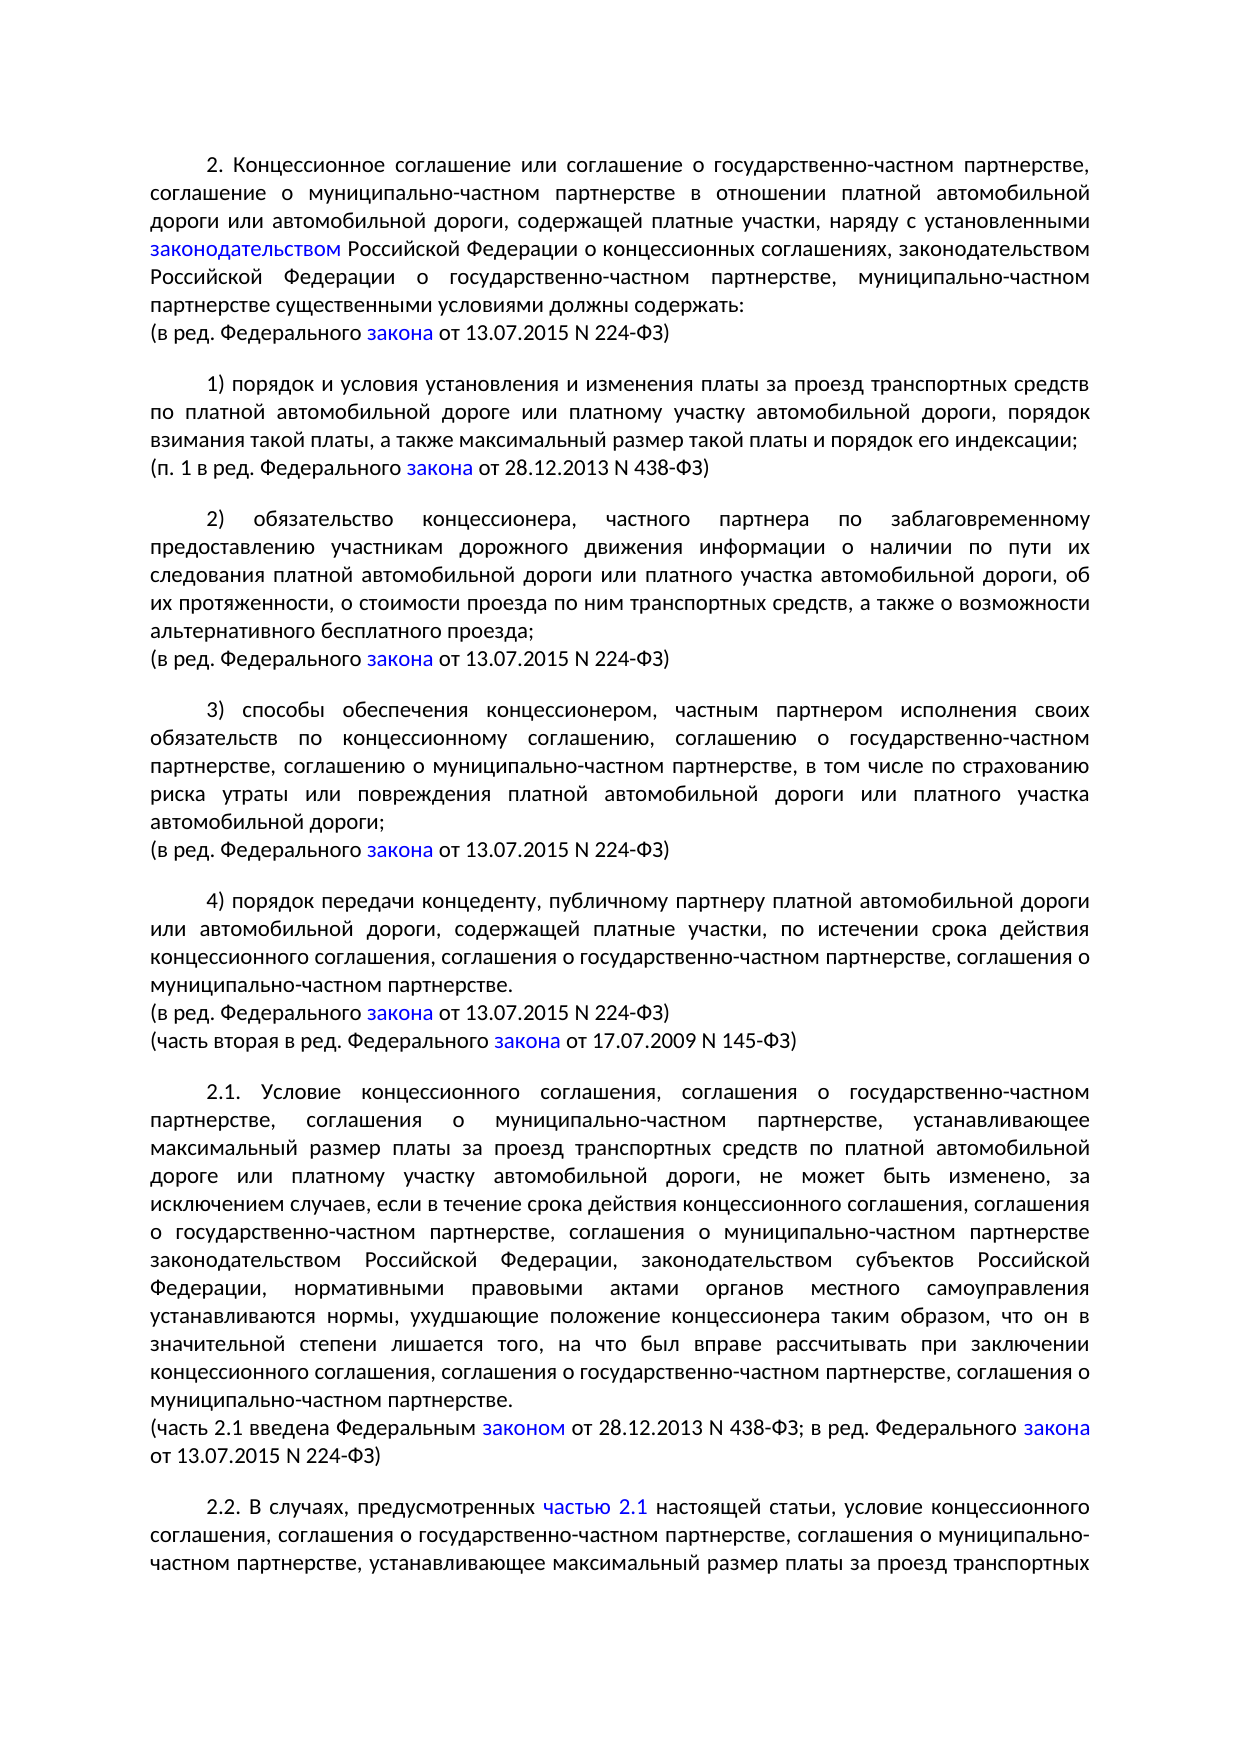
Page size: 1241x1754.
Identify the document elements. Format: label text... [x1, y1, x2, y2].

text 2.1. Условие концессионного соглашения, соглашения о государственно-частном партнерстве, соглашения о муниципально-частном партнерстве, устанавливающее максимальный размер платы за проезд транспортных средств по платной автомобильной дороге или платному участку автомобильной дороги, не может быть изменено, за исключением случаев, если в течение срока действия концессионного соглашения, соглашения о государственно-частном партнерстве, соглашения о муниципально-частном партнерстве законодательством Российской Федерации, законодательством субъектов Российской Федерации, нормативными правовыми актами органов местного самоуправления устанавливаются нормы, ухудшающие положение концессионера таким образом, что он в значительной степени лишается того, на что был вправе рассчитывать при заключении концессионного соглашения, соглашения о государственно-частном партнерстве, соглашения о муниципально-частном партнерстве. [150, 1077, 1090, 1413]
text (часть 2.1 введена Федеральным законом от 28.12.2013 N 438-ФЗ; в ред. Федерального закона от 13.07.2015 N 224-ФЗ) [150, 1413, 1090, 1469]
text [150, 1492, 1090, 1576]
text 2. Концессионное соглашение или соглашение о государственно-частном партнерстве, соглашение о муниципально-частном партнерстве в отношении платной автомобильной дороги или автомобильной дороги, содержащей платные участки, наряду с установленными законодательством Российской Федерации о концессионных соглашениях, законодательством Российской Федерации о государственно-частном партнерстве, муниципально-частном партнерстве существенными условиями должны содержать: [150, 150, 1090, 318]
text (в ред. Федерального закона от 13.07.2015 N 224-ФЗ) [150, 835, 1090, 863]
text (п. 1 в ред. Федерального закона от 28.12.2013 N 438-ФЗ) [150, 453, 1090, 481]
text (часть вторая в ред. Федерального закона от 17.07.2009 N 145-ФЗ) [150, 1026, 1090, 1054]
text (в ред. Федерального закона от 13.07.2015 N 224-ФЗ) [150, 644, 1090, 672]
text (в ред. Федерального закона от 13.07.2015 N 224-ФЗ) [150, 998, 1090, 1026]
text 1) порядок и условия установления и изменения платы за проезд транспортных средств по платной автомобильной дороге или платному участку автомобильной дороги, порядок взимания такой платы, а также максимальный размер такой платы и порядок его индексации; [150, 369, 1090, 453]
text 4) порядок передачи концеденту, публичному партнеру платной автомобильной дороги или автомобильной дороги, содержащей платные участки, по истечении срока действия концессионного соглашения, соглашения о государственно-частном партнерстве, соглашения о муниципально-частном партнерстве. [150, 886, 1090, 998]
text 2) обязательство концессионера, частного партнера по заблаговременному предоставлению участникам дорожного движения информации о наличии по пути их следования платной автомобильной дороги или платного участка автомобильной дороги, об их протяженности, о стоимости проезда по ним транспортных средств, а также о возможности альтернативного бесплатного проезда; [150, 504, 1090, 644]
text 3) способы обеспечения концессионером, частным партнером исполнения своих обязательств по концессионному соглашению, соглашению о государственно-частном партнерстве, соглашению о муниципально-частном партнерстве, в том числе по страхованию риска утраты или повреждения платной автомобильной дороги или платного участка автомобильной дороги; [150, 695, 1090, 835]
text (в ред. Федерального закона от 13.07.2015 N 224-ФЗ) [150, 318, 1090, 346]
